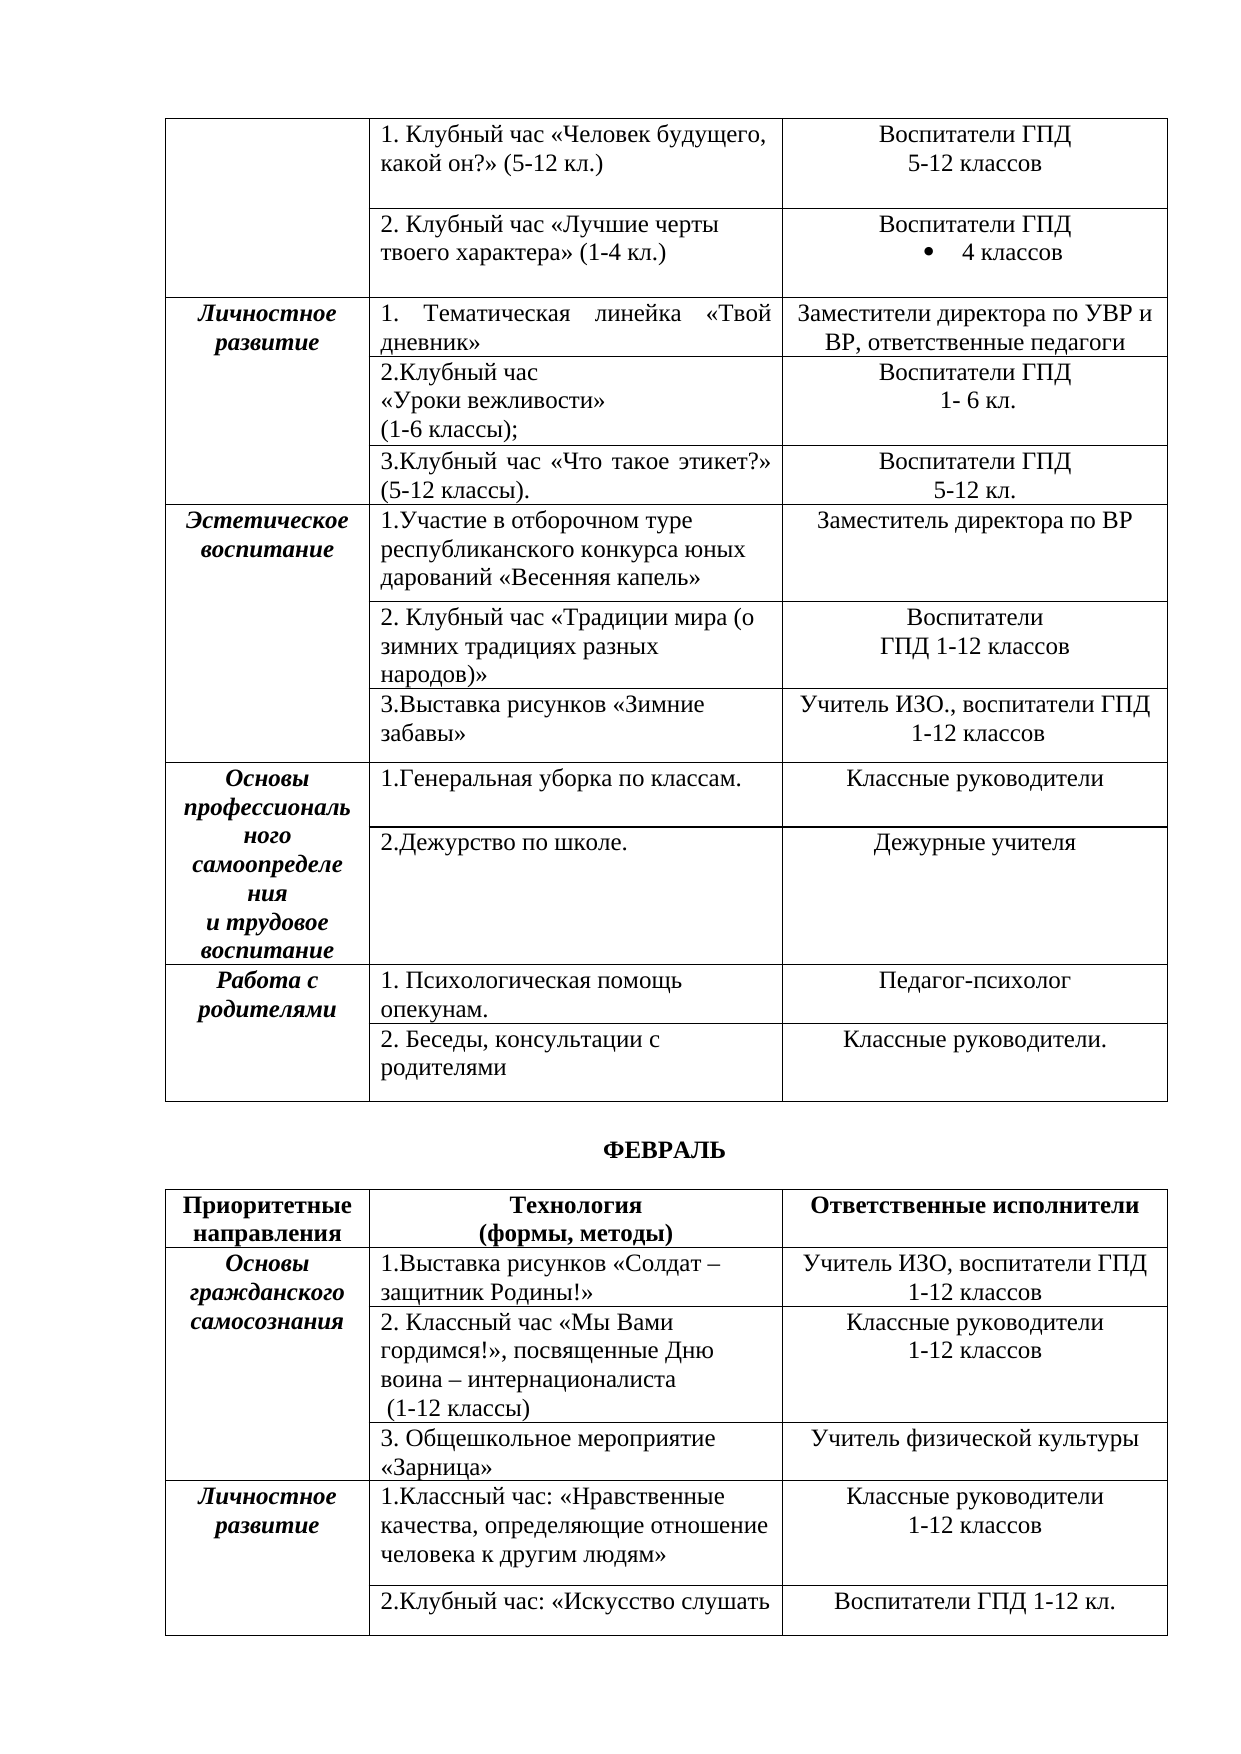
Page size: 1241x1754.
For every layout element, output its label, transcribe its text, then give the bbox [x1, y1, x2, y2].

table_cell [166, 119, 369, 297]
table_cell Учитель физической культуры [783, 1423, 1167, 1480]
table_cell Классные руководители 1-12 классов [783, 1307, 1167, 1422]
table_cell 3.Выставка рисунков «Зимние забавы» [370, 689, 782, 762]
table_cell 2. Классный час «Мы Вами гордимся!», посвященные Дню воина – интернационалиста (1-12 классы) [370, 1307, 782, 1422]
table_cell 1.Участие в отборочном туре республиканского конкурса юных дарований «Весенняя капель» [370, 505, 782, 601]
table_cell 3. Общешкольное мероприятие «Зарница» [370, 1423, 782, 1480]
table_cell 2.Дежурство по школе. [370, 828, 782, 964]
table_cell Воспитатели ГПД 1-12 классов [783, 602, 1167, 688]
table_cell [370, 1586, 782, 1635]
table_cell Эстетическое воспитание [166, 505, 369, 762]
table_cell Основы профессиональ ного самоопределе ния и трудовое воспитание [166, 763, 369, 964]
table_cell 1. Клубный час «Человек будущего, какой он?» (5-12 кл.) [370, 119, 782, 208]
table_cell Классные руководители. [783, 1024, 1167, 1101]
table_cell Дежурные учителя [783, 828, 1167, 964]
table_cell Воспитатели ГПД 1- 6 кл. [783, 357, 1167, 445]
table_cell 3.Клубный час «Что такое этикет?» (5-12 классы). [370, 446, 782, 504]
table_cell 2. Клубный час «Традиции мира (о зимних традициях разных народов)» [370, 602, 782, 688]
table_cell 1.Классный час: «Нравственные качества, определяющие отношение человека к другим людям» [370, 1481, 782, 1585]
table_cell Воспитатели ГПД 5-12 кл. [783, 446, 1167, 504]
table_cell Учитель ИЗО, воспитатели ГПД 1-12 классов [783, 1248, 1167, 1306]
table_cell 2. Клубный час «Лучшие черты твоего характера» (1-4 кл.) [370, 209, 782, 297]
table_header Технология (формы, методы) [370, 1190, 782, 1247]
table_cell Личностное развитие [166, 1481, 369, 1635]
table_cell 2.Клубный час «Уроки вежливости» (1-6 классы); [370, 357, 782, 445]
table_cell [783, 1586, 1167, 1635]
table_cell 1. Психологическая помощь опекунам. [370, 965, 782, 1023]
table_cell 1.Выставка рисунков «Солдат – защитник Родины!» [370, 1248, 782, 1306]
table_header Приоритетные направления [166, 1190, 369, 1247]
table_cell 1.Генеральная уборка по классам. [370, 763, 782, 826]
table_header Ответственные исполнители [783, 1190, 1167, 1247]
table_cell Педагог-психолог [783, 965, 1167, 1023]
text ФЕВРАЛЬ [177, 1135, 1152, 1163]
table_cell Учитель ИЗО., воспитатели ГПД 1-12 классов [783, 689, 1167, 762]
table_cell 2. Беседы, консультации с родителями [370, 1024, 782, 1101]
table_cell Классные руководители 1-12 классов [783, 1481, 1167, 1585]
table_cell Классные руководители [783, 763, 1167, 826]
table_cell Заместитель директора по ВР [783, 505, 1167, 601]
table_cell Заместители директора по УВР и ВР, ответственные педагоги [783, 298, 1167, 356]
table_cell Работа с родителями [166, 965, 369, 1101]
table_cell Личностное развитие [166, 298, 369, 504]
table_cell Воспитатели ГПД 5-12 классов [783, 119, 1167, 208]
table_cell Воспитатели ГПД 4 классов [783, 209, 1167, 297]
table_cell Основы гражданского самосознания [166, 1248, 369, 1480]
table_cell 1. Тематическая линейка «Твой дневник» [370, 298, 782, 356]
